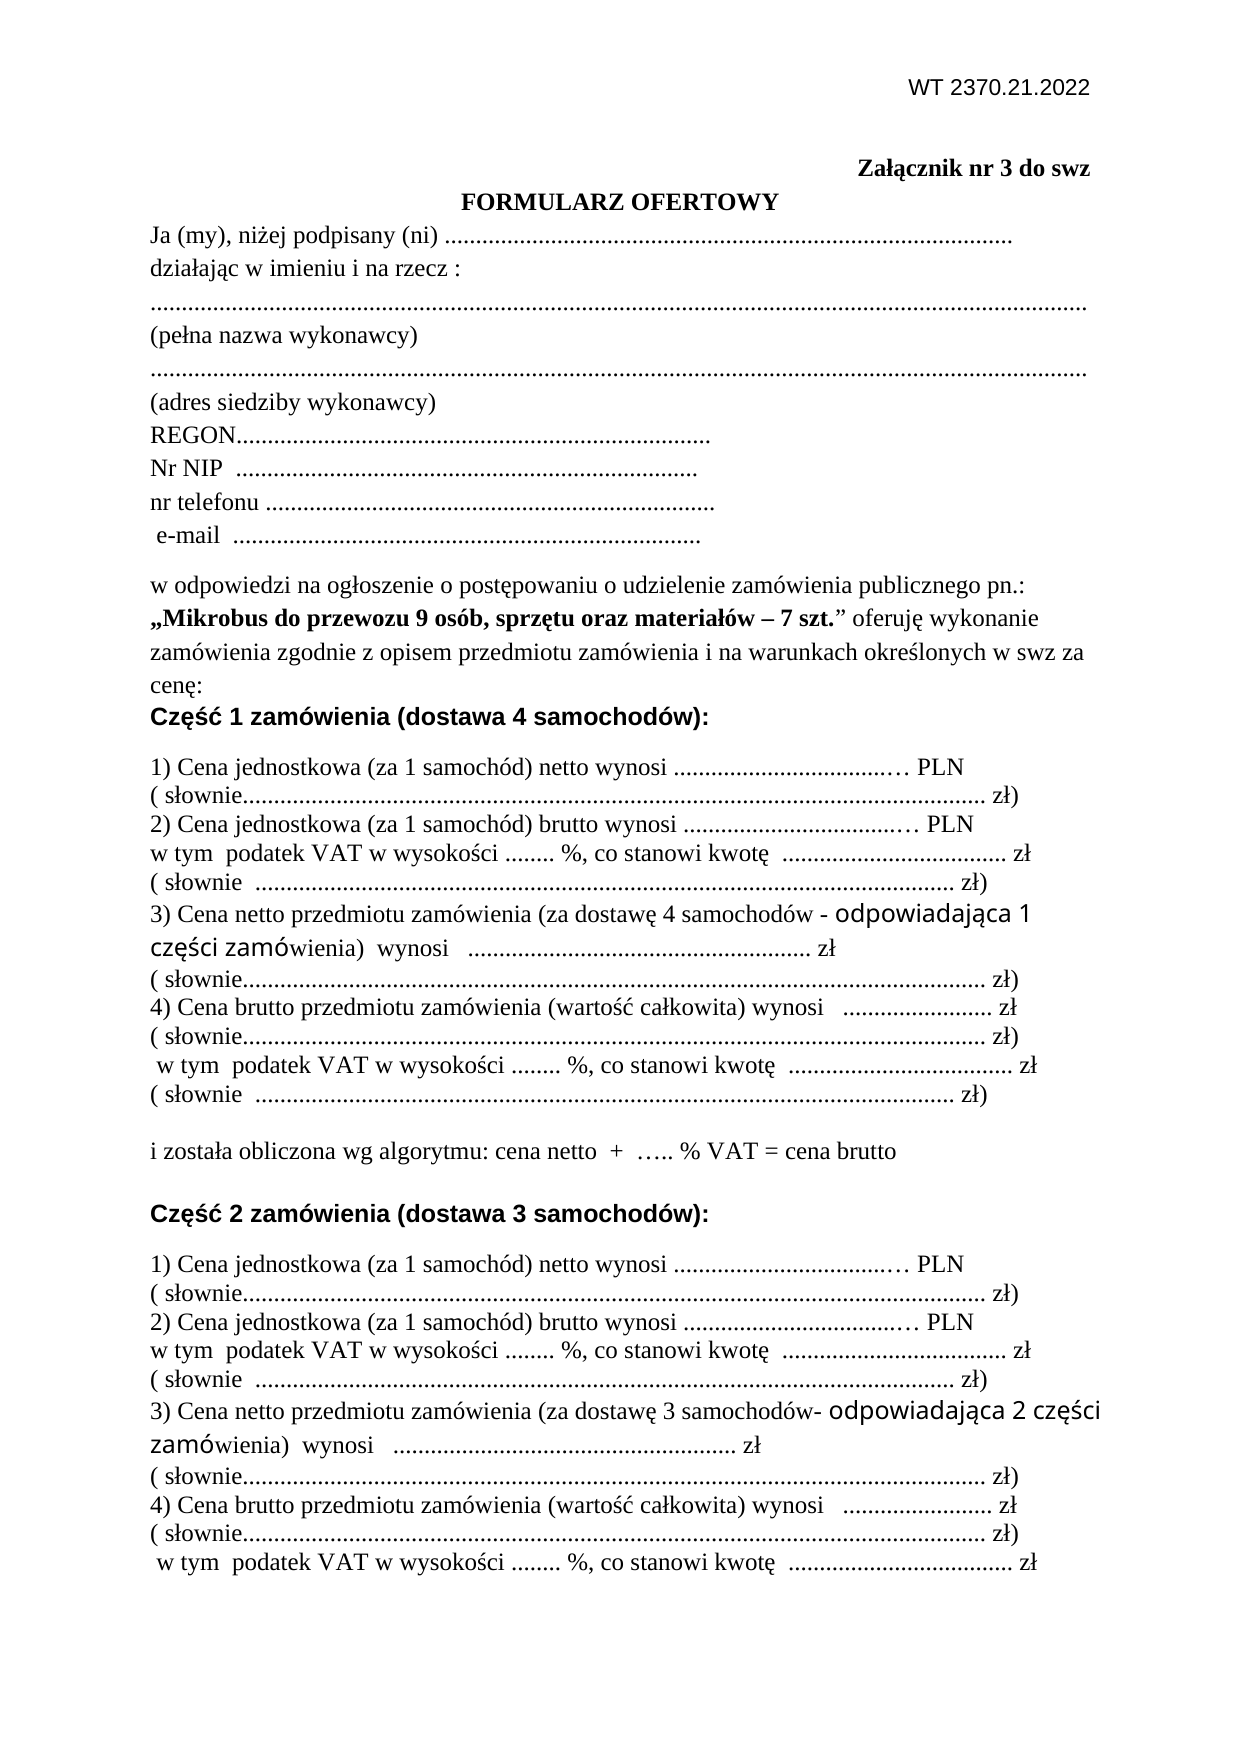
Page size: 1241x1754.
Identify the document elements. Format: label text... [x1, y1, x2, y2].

text ( słownie....................................................................................................................... zł) [150, 781, 1105, 809]
text (adres siedziby wykonawcy) [150, 383, 1090, 417]
text e-mail ........................................................................... [150, 517, 1090, 550]
text Załącznik nr 3 do swz [150, 150, 1090, 183]
text 4) Cena brutto przedmiotu zamówienia (wartość całkowita) wynosi ........................ zł [150, 992, 1105, 1021]
text w tym podatek VAT w wysokości ........ %, co stanowi kwotę .................................... zł [150, 1547, 1105, 1576]
text 3) Cena netto przedmiotu zamówienia (za dostawę 3 samochodów- odpowiadająca 2 części zamówienia) wynosi ....................................................... zł [150, 1393, 1105, 1461]
text w tym podatek VAT w wysokości ........ %, co stanowi kwotę .................................... zł [150, 838, 1105, 867]
text działając w imieniu i na rzecz : [150, 250, 1090, 283]
text (pełna nazwa wykonawcy) [150, 317, 1090, 350]
text ( słownie....................................................................................................................... zł) [150, 1278, 1105, 1307]
text Nr NIP .......................................................................... [150, 450, 1090, 483]
text ( słownie....................................................................................................................... zł) [150, 1518, 1105, 1547]
text ...................................................................................................................................................... [150, 283, 1090, 317]
text ( słownie....................................................................................................................... zł) [150, 964, 1105, 992]
text w tym podatek VAT w wysokości ........ %, co stanowi kwotę .................................... zł [150, 1050, 1105, 1079]
text ...................................................................................................................................................... [150, 350, 1090, 383]
text ( słownie....................................................................................................................... zł) [150, 1461, 1105, 1490]
text Część 1 zamówienia (dostawa 4 samochodów): [150, 702, 1090, 731]
text FORMULARZ OFERTOWY [150, 183, 1090, 217]
text 4) Cena brutto przedmiotu zamówienia (wartość całkowita) wynosi ........................ zł [150, 1490, 1105, 1518]
text 3) Cena netto przedmiotu zamówienia (za dostawę 4 samochodów - odpowiadająca 1 części zamówienia) wynosi ....................................................... zł [150, 896, 1105, 964]
text ( słownie ................................................................................................................ zł) [150, 867, 1105, 896]
text 2) Cena jednostkowa (za 1 samochód) brutto wynosi ..................................… PLN [150, 1307, 1105, 1335]
text 2) Cena jednostkowa (za 1 samochód) brutto wynosi ..................................… PLN [150, 809, 1105, 838]
text Część 2 zamówienia (dostawa 3 samochodów): [150, 1199, 1090, 1228]
text ( słownie ................................................................................................................ zł) [150, 1364, 1105, 1393]
text w odpowiedzi na ogłoszenie o postępowaniu o udzielenie zamówienia publicznego pn.: „Mikrobus do przewozu 9 osób, sprzętu oraz materiałów – 7 szt.” oferuję wykonanie zamówienia zgodnie z opisem przedmiotu zamówienia i na warunkach określonych w swz za cenę: [150, 567, 1090, 700]
text ( słownie....................................................................................................................... zł) [150, 1021, 1105, 1050]
text i została obliczona wg algorytmu: cena netto + ….. % VAT = cena brutto [150, 1136, 1105, 1165]
text 1) Cena jednostkowa (za 1 samochód) netto wynosi ..................................… PLN [150, 752, 1105, 781]
text REGON............................................................................ [150, 417, 1090, 450]
text w tym podatek VAT w wysokości ........ %, co stanowi kwotę .................................... zł [150, 1335, 1105, 1364]
text ( słownie ................................................................................................................ zł) [150, 1079, 1105, 1107]
text 1) Cena jednostkowa (za 1 samochód) netto wynosi ..................................… PLN [150, 1249, 1105, 1278]
text Ja (my), niżej podpisany (ni) ........................................................................................... [150, 217, 1090, 250]
text nr telefonu ........................................................................ [150, 483, 1090, 517]
